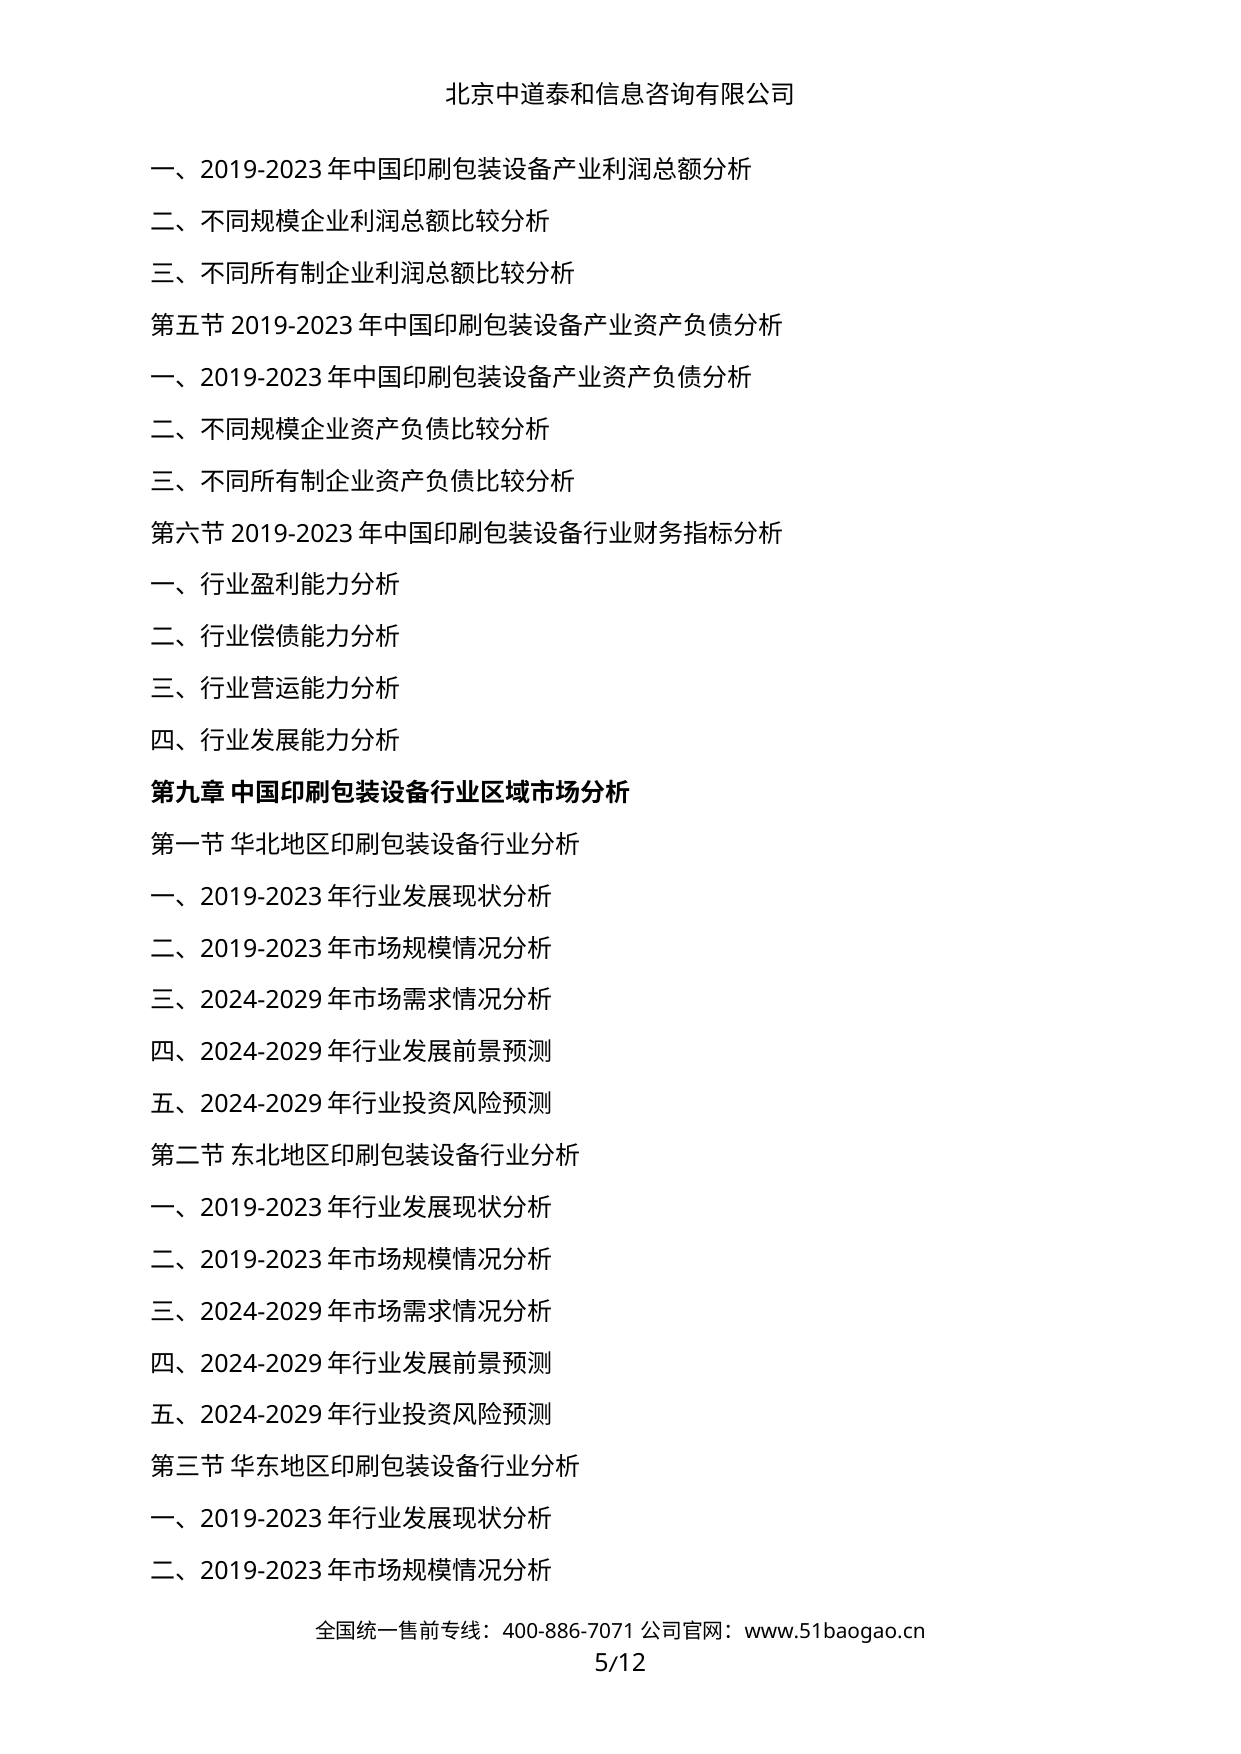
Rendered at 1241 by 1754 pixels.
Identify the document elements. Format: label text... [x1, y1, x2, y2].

text 二、行业偿债能力分析 [150, 617, 1090, 653]
text 一、2019-2023年中国印刷包装设备产业资产负债分析 [150, 357, 1090, 394]
text 五、2024-2029年行业投资风险预测 [150, 1084, 1090, 1120]
text 第六节 2019-2023年中国印刷包装设备行业财务指标分析 [150, 513, 1090, 549]
text 第九章 中国印刷包装设备行业区域市场分析 [150, 772, 1090, 809]
text 二、2019-2023年市场规模情况分析 [150, 1551, 1090, 1587]
text 一、2019-2023年行业发展现状分析 [150, 1499, 1090, 1535]
text 二、2019-2023年市场规模情况分析 [150, 1239, 1090, 1276]
text 三、不同所有制企业利润总额比较分析 [150, 254, 1090, 290]
text 三、行业营运能力分析 [150, 669, 1090, 705]
text 第二节 东北地区印刷包装设备行业分析 [150, 1136, 1090, 1172]
text 五、2024-2029年行业投资风险预测 [150, 1395, 1090, 1431]
text 二、不同规模企业利润总额比较分析 [150, 202, 1090, 238]
text 四、2024-2029年行业发展前景预测 [150, 1343, 1090, 1379]
text 一、2019-2023年中国印刷包装设备产业利润总额分析 [150, 150, 1090, 186]
text 第五节 2019-2023年中国印刷包装设备产业资产负债分析 [150, 306, 1090, 342]
text 一、行业盈利能力分析 [150, 565, 1090, 601]
text 四、行业发展能力分析 [150, 721, 1090, 757]
text 四、2024-2029年行业发展前景预测 [150, 1032, 1090, 1068]
text 一、2019-2023年行业发展现状分析 [150, 1187, 1090, 1224]
text 三、2024-2029年市场需求情况分析 [150, 1291, 1090, 1327]
text 第一节 华北地区印刷包装设备行业分析 [150, 824, 1090, 861]
text 二、不同规模企业资产负债比较分析 [150, 409, 1090, 446]
text 三、不同所有制企业资产负债比较分析 [150, 461, 1090, 497]
text 一、2019-2023年行业发展现状分析 [150, 876, 1090, 912]
text 二、2019-2023年市场规模情况分析 [150, 928, 1090, 964]
text 三、2024-2029年市场需求情况分析 [150, 980, 1090, 1016]
text 第三节 华东地区印刷包装设备行业分析 [150, 1447, 1090, 1483]
